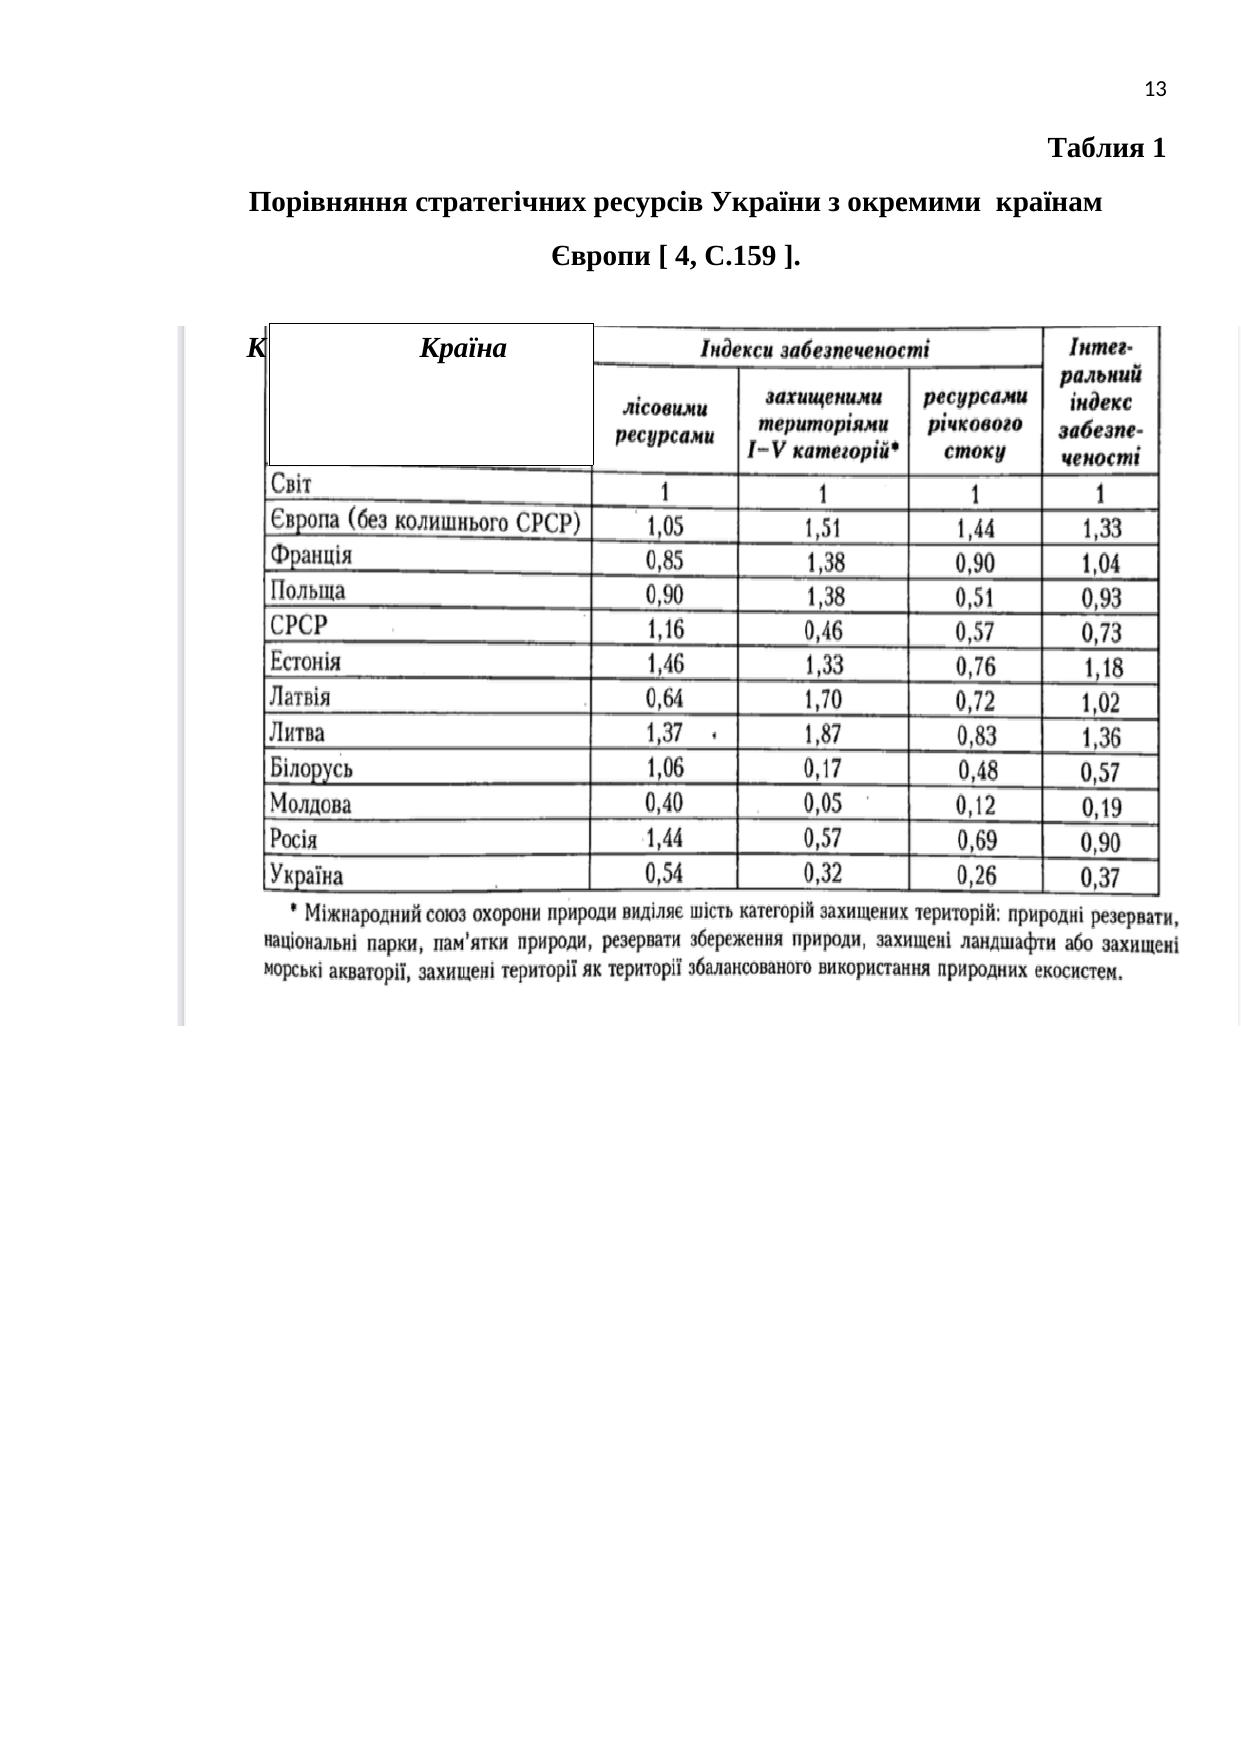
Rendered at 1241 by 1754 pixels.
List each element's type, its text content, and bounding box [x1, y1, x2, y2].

text Європи [ 4, С.159 ]. [185, 238, 1167, 272]
picture [177, 326, 1241, 1026]
list Таблия 1 [293, 130, 1167, 163]
text Порівняння стратегічних ресурсів України з окремими країнам [185, 184, 1167, 218]
